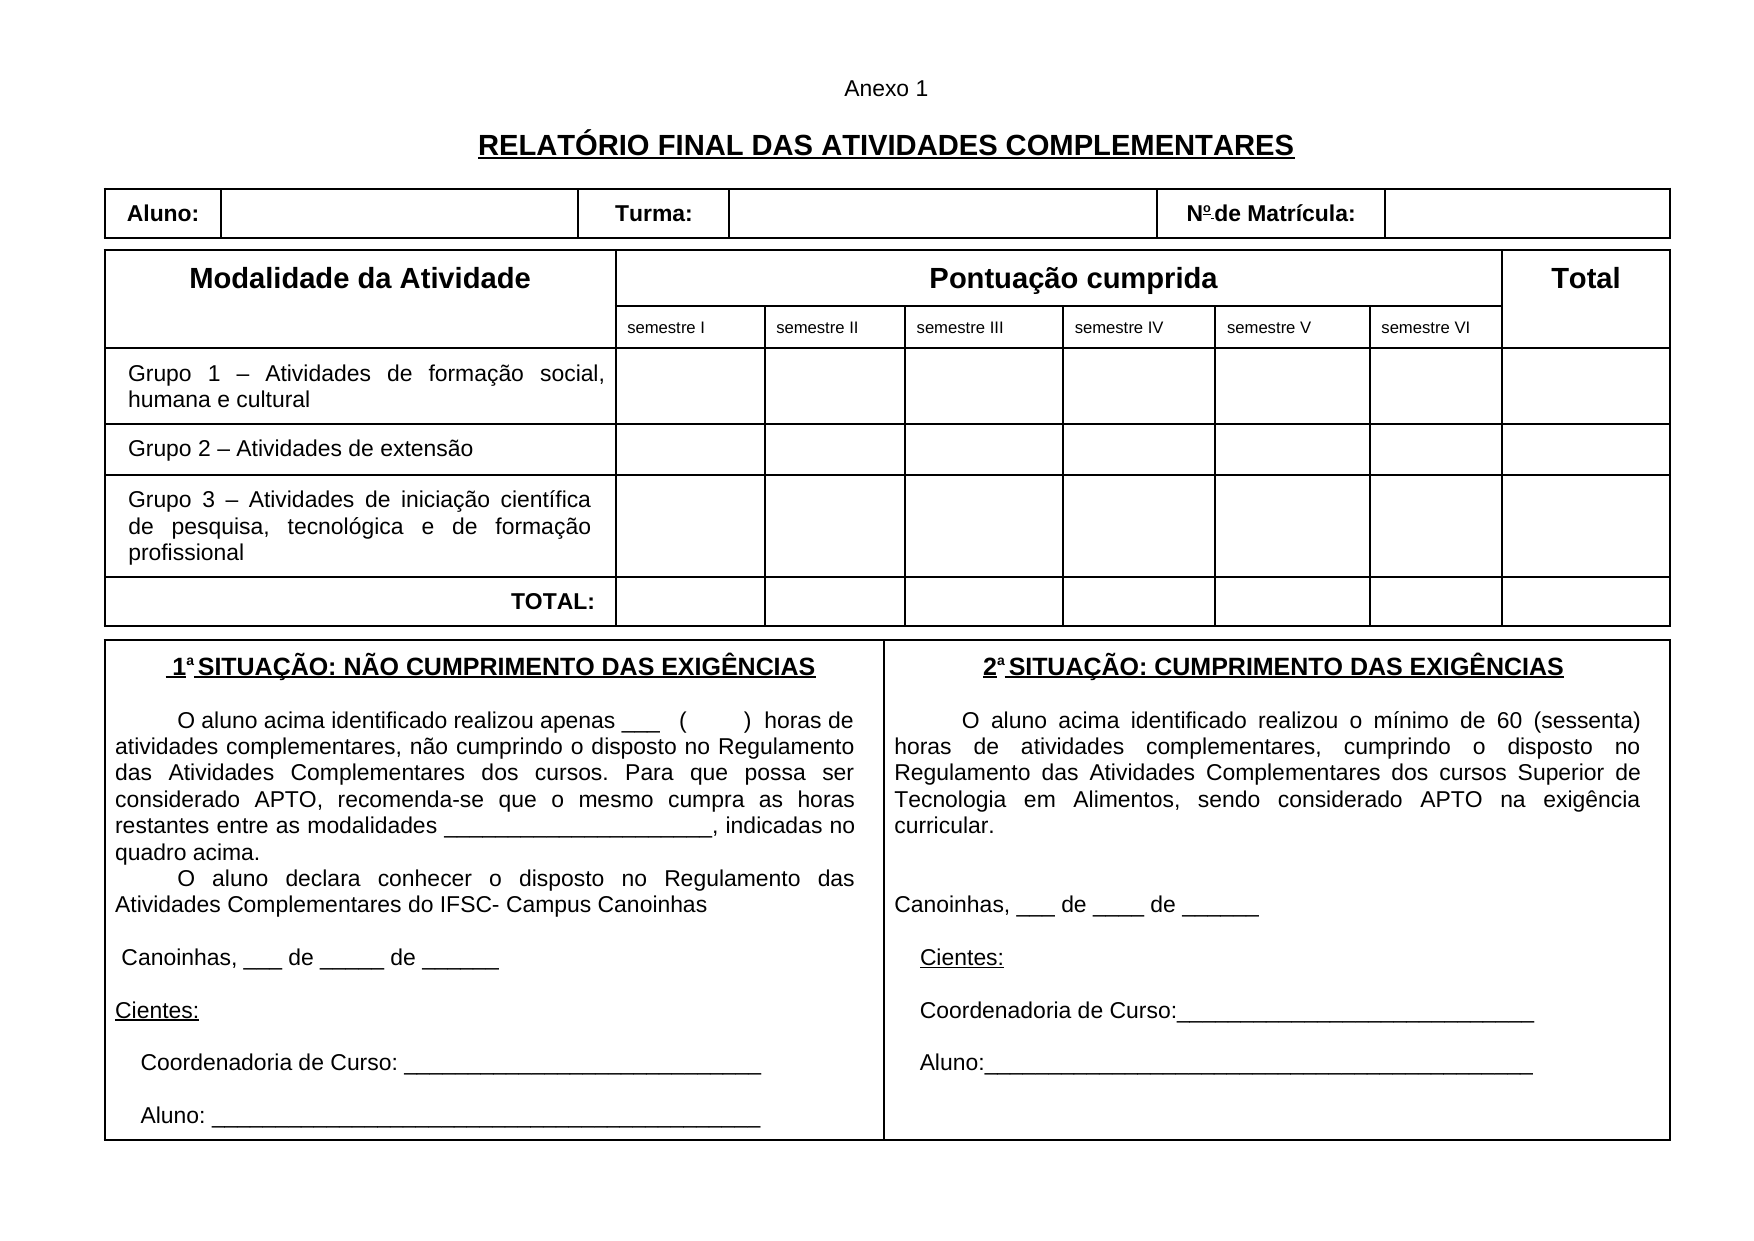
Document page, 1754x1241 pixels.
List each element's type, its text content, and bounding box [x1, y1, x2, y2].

table_cell Grupo 1 – Atividades de formação social, humana e cultural [106, 349, 615, 423]
table_header Modalidade da Atividade [106, 251, 615, 347]
table_cell [906, 349, 1062, 423]
table_cell [766, 349, 904, 423]
table_header Pontuação cumprida [617, 251, 1501, 305]
table_header 2a SITUAÇÃO: CUMPRIMENTO DAS EXIGÊNCIAS O aluno acima identificado realizou o mínimo de 60 (sessenta) horas de atividades complementares, cumprindo o disposto no Regulamento das Atividades Complementares dos cursos Superior de Tecnologia em Alimentos, sendo considerado APTO na exigência curricular. Canoinhas, ___ de ____ de ______ Cientes: Coordenadoria de Curso:____________________________ Aluno:___________________________________________ [885, 641, 1669, 1139]
table_cell [766, 578, 904, 625]
table_cell Grupo 3 – Atividades de iniciação científica de pesquisa, tecnológica e de formação profissional [106, 476, 615, 576]
table_cell [1064, 578, 1214, 625]
table_header Total [1503, 251, 1669, 347]
table_header Turma: [579, 190, 728, 237]
table_cell [617, 578, 764, 625]
table_cell [906, 578, 1062, 625]
table_cell semestre III [906, 307, 1062, 347]
table_cell [617, 349, 764, 423]
table_cell semestre I [617, 307, 764, 347]
table_cell [906, 425, 1062, 474]
table_cell [1371, 425, 1501, 474]
table_cell Grupo 2 – Atividades de extensão [106, 425, 615, 474]
table_cell [1216, 349, 1369, 423]
table_cell [1371, 578, 1501, 625]
table_cell [1064, 349, 1214, 423]
table_cell [617, 425, 764, 474]
text RELATÓRIO FINAL DAS ATIVIDADES COMPLEMENTARES [103, 128, 1669, 188]
table_cell [1503, 578, 1669, 625]
table_cell [1216, 578, 1369, 625]
table_cell [1064, 425, 1214, 474]
table_cell [1216, 425, 1369, 474]
table_cell [1371, 349, 1501, 423]
table_cell [766, 476, 904, 576]
table_cell [617, 476, 764, 576]
table_cell [1216, 476, 1369, 576]
table_cell [906, 476, 1062, 576]
table_cell TOTAL: [106, 578, 615, 625]
table_header [222, 190, 577, 237]
table_cell [1064, 476, 1214, 576]
table_header [1386, 190, 1669, 237]
table_cell [1503, 476, 1669, 576]
table_header No de Matrícula: [1158, 190, 1384, 237]
table_cell [766, 425, 904, 474]
table_cell semestre VI [1371, 307, 1501, 347]
table_cell [1371, 476, 1501, 576]
table_cell [1503, 349, 1669, 423]
table_header Aluno: [106, 190, 220, 237]
table_cell semestre II [766, 307, 904, 347]
table_cell semestre V [1216, 307, 1369, 347]
table_cell semestre IV [1064, 307, 1214, 347]
table_header [730, 190, 1156, 237]
table_header 1a SITUAÇÃO: NÃO CUMPRIMENTO DAS EXIGÊNCIAS O aluno acima identificado realizou apenas ___ ( ) horas de atividades complementares, não cumprindo o disposto no Regulamento das Atividades Complementares dos cursos. Para que possa ser considerado APTO, recomenda-se que o mesmo cumpra as horas restantes entre as modalidades _____________________, indicadas no quadro acima. O aluno declara conhecer o disposto no Regulamento das Atividades Complementares do IFSC- Campus Canoinhas Canoinhas, ___ de _____ de ______ Cientes: Coordenadoria de Curso: ____________________________ Aluno: ___________________________________________ [106, 641, 883, 1139]
table_cell [1503, 425, 1669, 474]
